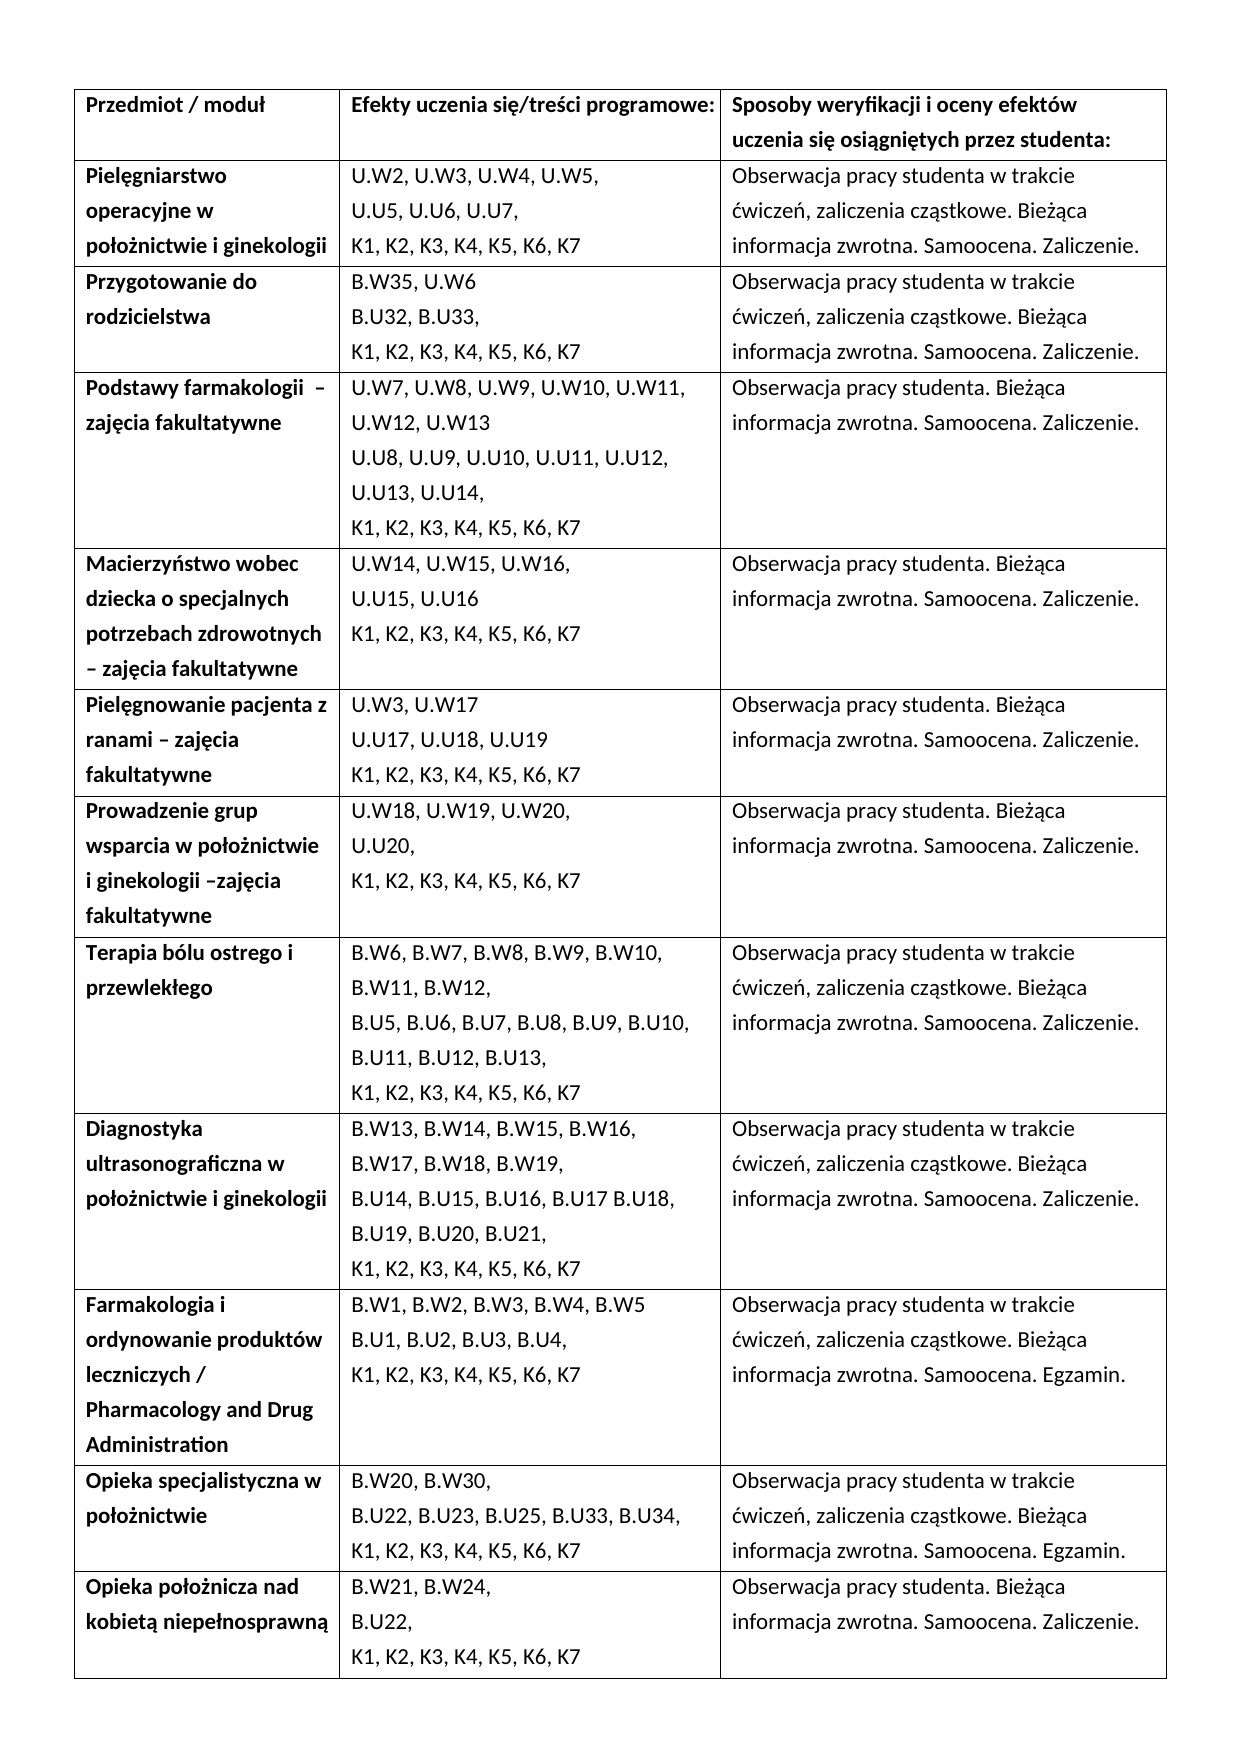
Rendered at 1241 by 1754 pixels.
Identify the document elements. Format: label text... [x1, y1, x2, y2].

table_header Sposoby weryfikacji i oceny efektów uczenia się osiągniętych przez studenta: [721, 90, 1166, 160]
table_cell U.W18, U.W19, U.W20, U.U20, K1, K2, K3, K4, K5, K6, K7 [340, 797, 720, 937]
table_cell Diagnostyka ultrasonograficzna w położnictwie i ginekologii [75, 1114, 339, 1289]
table_cell U.W14, U.W15, U.W16, U.U15, U.U16 K1, K2, K3, K4, K5, K6, K7 [340, 549, 720, 689]
table_cell Prowadzenie grup wsparcia w położnictwie i ginekologii –zajęcia fakultatywne [75, 797, 339, 937]
table_cell B.W35, U.W6 B.U32, B.U33, K1, K2, K3, K4, K5, K6, K7 [340, 267, 720, 372]
table_cell Obserwacja pracy studenta w trakcie ćwiczeń, zaliczenia cząstkowe. Bieżąca informacja zwrotna. Samoocena. Zaliczenie. [721, 938, 1166, 1113]
table_cell Podstawy farmakologii – zajęcia fakultatywne [75, 373, 339, 548]
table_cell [721, 161, 1166, 266]
table_cell B.W1, B.W2, B.W3, B.W4, B.W5 B.U1, B.U2, B.U3, B.U4, K1, K2, K3, K4, K5, K6, K7 [340, 1290, 720, 1465]
table_header Przedmiot / moduł [75, 90, 339, 160]
table_cell Macierzyństwo wobec dziecka o specjalnych potrzebach zdrowotnych – zajęcia fakultatywne [75, 549, 339, 689]
table_cell Terapia bólu ostrego i przewlekłego [75, 938, 339, 1113]
table_cell Obserwacja pracy studenta. Bieżąca informacja zwrotna. Samoocena. Zaliczenie. [721, 549, 1166, 689]
table_header Efekty uczenia się/treści programowe: [340, 90, 720, 160]
table_cell U.W2, U.W3, U.W4, U.W5, U.U5, U.U6, U.U7, K1, K2, K3, K4, K5, K6, K7 [340, 161, 720, 266]
table_cell U.W7, U.W8, U.W9, U.W10, U.W11, U.W12, U.W13 U.U8, U.U9, U.U10, U.U11, U.U12, U.U13, U.U14, K1, K2, K3, K4, K5, K6, K7 [340, 373, 720, 548]
table_cell Obserwacja pracy studenta. Bieżąca informacja zwrotna. Samoocena. Zaliczenie. [721, 373, 1166, 548]
table_cell Obserwacja pracy studenta w trakcie ćwiczeń, zaliczenia cząstkowe. Bieżąca informacja zwrotna. Samoocena. Zaliczenie. [721, 1114, 1166, 1289]
table_cell Obserwacja pracy studenta w trakcie ćwiczeń, zaliczenia cząstkowe. Bieżąca informacja zwrotna. Samoocena. Zaliczenie. [721, 267, 1166, 372]
table_cell B.W21, B.W24, B.U22, K1, K2, K3, K4, K5, K6, K7 [340, 1572, 720, 1677]
table_cell U.W3, U.W17 U.U17, U.U18, U.U19 K1, K2, K3, K4, K5, K6, K7 [340, 690, 720, 796]
table_cell B.W6, B.W7, B.W8, B.W9, B.W10, B.W11, B.W12, B.U5, B.U6, B.U7, B.U8, B.U9, B.U10, B.U11, B.U12, B.U13, K1, K2, K3, K4, K5, K6, K7 [340, 938, 720, 1113]
table_cell Pielęgnowanie pacjenta z ranami – zajęcia fakultatywne [75, 690, 339, 796]
table_cell Farmakologia i ordynowanie produktów leczniczych / Pharmacology and Drug Administration [75, 1290, 339, 1465]
table_cell Pielęgniarstwo operacyjne w położnictwie i ginekologii [75, 161, 339, 266]
table_cell B.W13, B.W14, B.W15, B.W16, B.W17, B.W18, B.W19, B.U14, B.U15, B.U16, B.U17 B.U18, B.U19, B.U20, B.U21, K1, K2, K3, K4, K5, K6, K7 [340, 1114, 720, 1289]
table_cell Obserwacja pracy studenta w trakcie ćwiczeń, zaliczenia cząstkowe. Bieżąca informacja zwrotna. Samoocena. Egzamin. [721, 1290, 1166, 1465]
table_cell Przygotowanie do rodzicielstwa [75, 267, 339, 372]
table_cell Obserwacja pracy studenta. Bieżąca informacja zwrotna. Samoocena. Zaliczenie. [721, 690, 1166, 796]
table_cell B.W20, B.W30, B.U22, B.U23, B.U25, B.U33, B.U34, K1, K2, K3, K4, K5, K6, K7 [340, 1466, 720, 1571]
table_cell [721, 1572, 1166, 1677]
table_cell Opieka specjalistyczna w położnictwie [75, 1466, 339, 1571]
table_cell Obserwacja pracy studenta w trakcie ćwiczeń, zaliczenia cząstkowe. Bieżąca informacja zwrotna. Samoocena. Egzamin. [721, 1466, 1166, 1571]
table_cell Obserwacja pracy studenta. Bieżąca informacja zwrotna. Samoocena. Zaliczenie. [721, 797, 1166, 937]
table_cell Opieka położnicza nad kobietą niepełnosprawną [75, 1572, 339, 1677]
